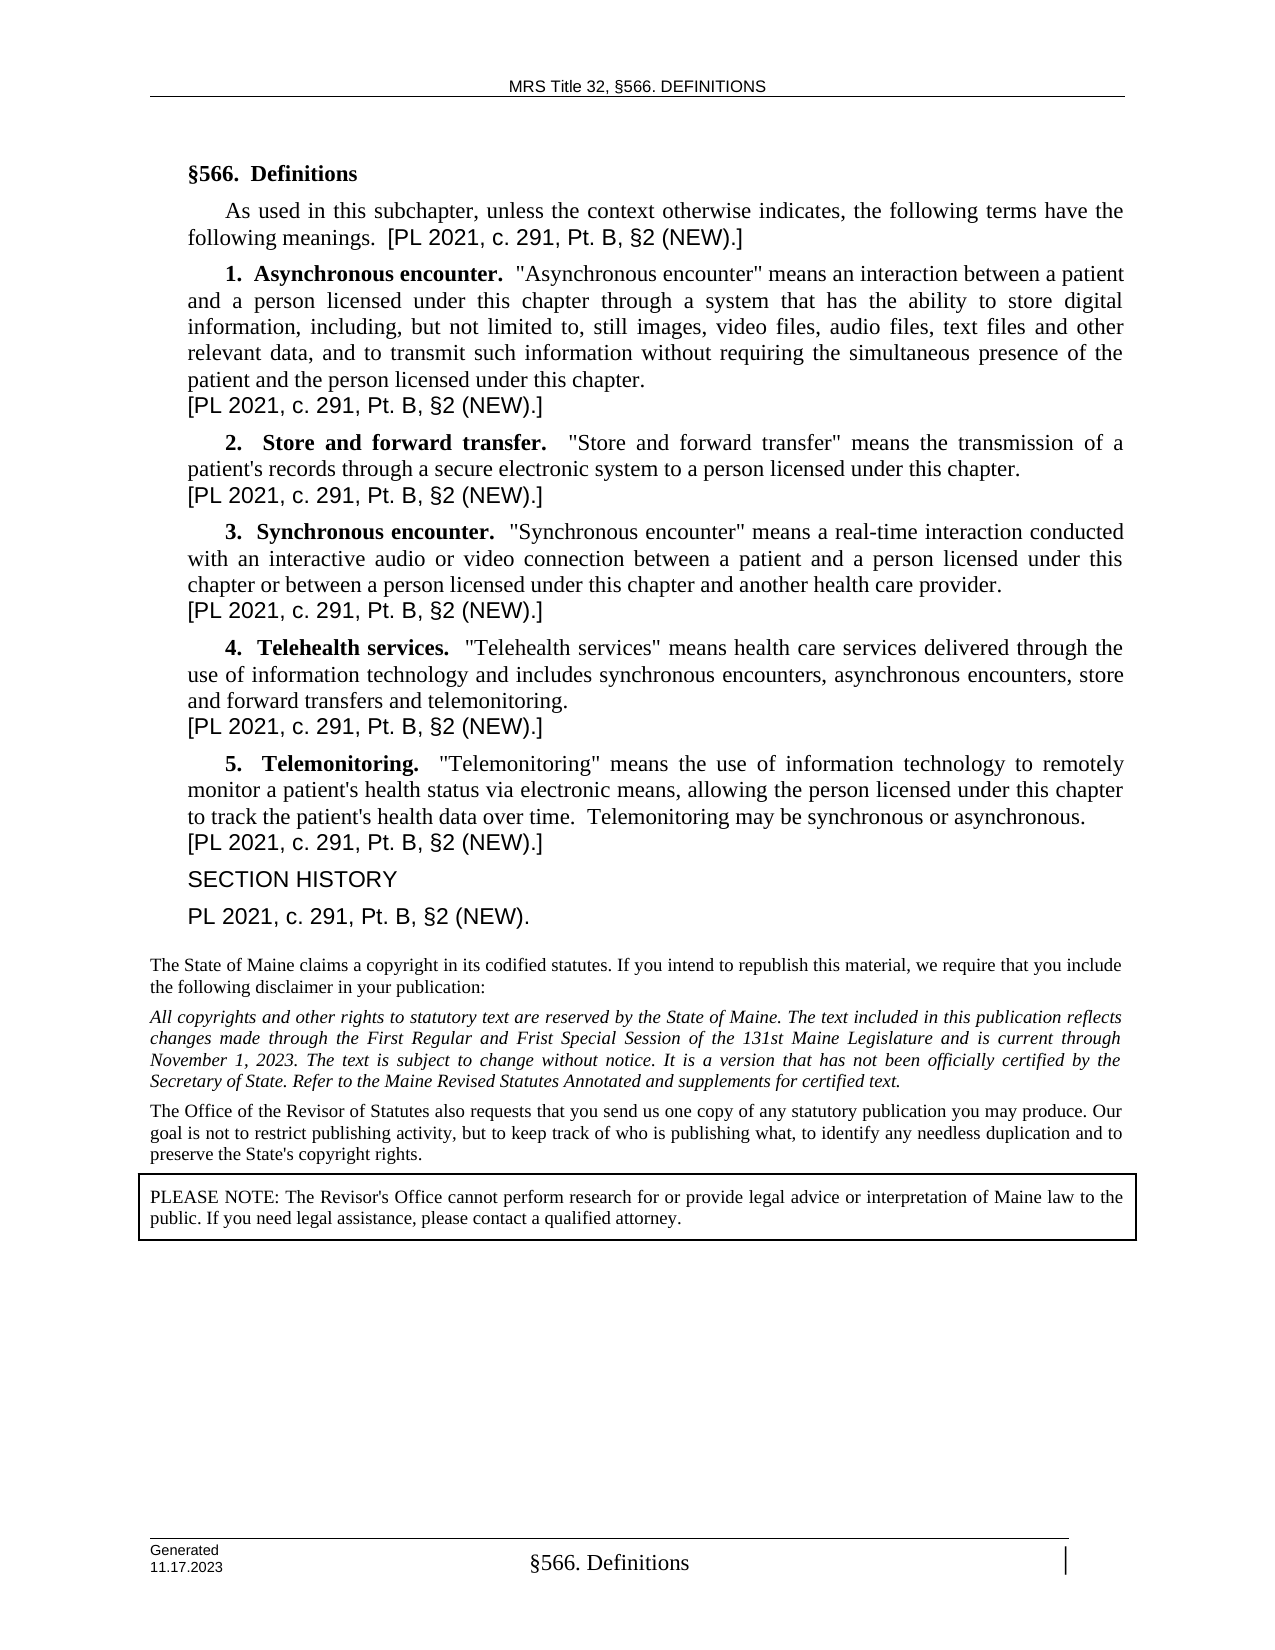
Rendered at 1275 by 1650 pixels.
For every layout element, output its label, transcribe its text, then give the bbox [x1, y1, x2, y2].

text 5. Telemonitoring. "Telemonitoring" means the use of information technology to remotely monitor a patient's health status via electronic means, allowing the person licensed under this chapter to track the patient's health data over time. Telemonitoring may be synchronous or asynchronous. [187, 750, 1125, 829]
text PLEASE NOTE: The Revisor's Office cannot perform research for or provide legal advice or interpretation of Maine law to the public. If you need legal assistance, please contact a qualified attorney. [140, 1175, 1135, 1239]
text [PL 2021, c. 291, Pt. B, §2 (NEW).] [187, 482, 1125, 508]
text 4. Telehealth services. "Telehealth services" means health care services delivered through the use of information technology and includes synchronous encounters, asynchronous encounters, store and forward transfers and telemonitoring. [187, 634, 1125, 713]
text All copyrights and other rights to statutory text are reserved by the State of Maine. The text included in this publication reflects changes made through the First Regular and Frist Special Session of the 131st Maine Legislature and is current through November 1, 2023 . The text is subject to change without notice. It is a version that has not been officially certified by the Secretary of State. Refer to the Maine Revised Statutes Annotated and supplements for certified text. [150, 1006, 1125, 1092]
text [PL 2021, c. 291, Pt. B, §2 (NEW).] [187, 392, 1125, 418]
text §566. Definitions [187, 160, 1125, 187]
text 3. Synchronous encounter. "Synchronous encounter" means a real-time interaction conducted with an interactive audio or video connection between a patient and a person licensed under this chapter or between a person licensed under this chapter and another health care provider. [187, 518, 1125, 597]
text [PL 2021, c. 291, Pt. B, §2 (NEW).] [187, 829, 1125, 856]
text 1. Asynchronous encounter. "Asynchronous encounter" means an interaction between a patient and a person licensed under this chapter through a system that has the ability to store digital information, including, but not limited to, still images, video files, audio files, text files and other relevant data, and to transmit such information without requiring the simultaneous presence of the patient and the person licensed under this chapter. [187, 260, 1125, 392]
text [PL 2021, c. 291, Pt. B, §2 (NEW).] [187, 713, 1125, 740]
text SECTION HISTORY [187, 866, 1125, 892]
text The State of Maine claims a copyright in its codified statutes. If you intend to republish this material, we require that you include the following disclaimer in your publication: [150, 954, 1125, 997]
text [PL 2021, c. 291, Pt. B, §2 (NEW).] [187, 597, 1125, 624]
text 2. Store and forward transfer. "Store and forward transfer" means the transmission of a patient's records through a secure electronic system to a person licensed under this chapter. [187, 429, 1125, 482]
text The Office of the Revisor of Statutes also requests that you send us one copy of any statutory publication you may produce. Our goal is not to restrict publishing activity, but to keep track of who is publishing what, to identify any needless duplication and to preserve the State's copyright rights. [150, 1100, 1125, 1165]
text PL 2021, c. 291, Pt. B, §2 (NEW). [187, 903, 1125, 929]
text As used in this subchapter, unless the context otherwise indicates, the following terms have the following meanings. [PL 2021, c. 291, Pt. B, §2 (NEW).] [187, 197, 1125, 250]
